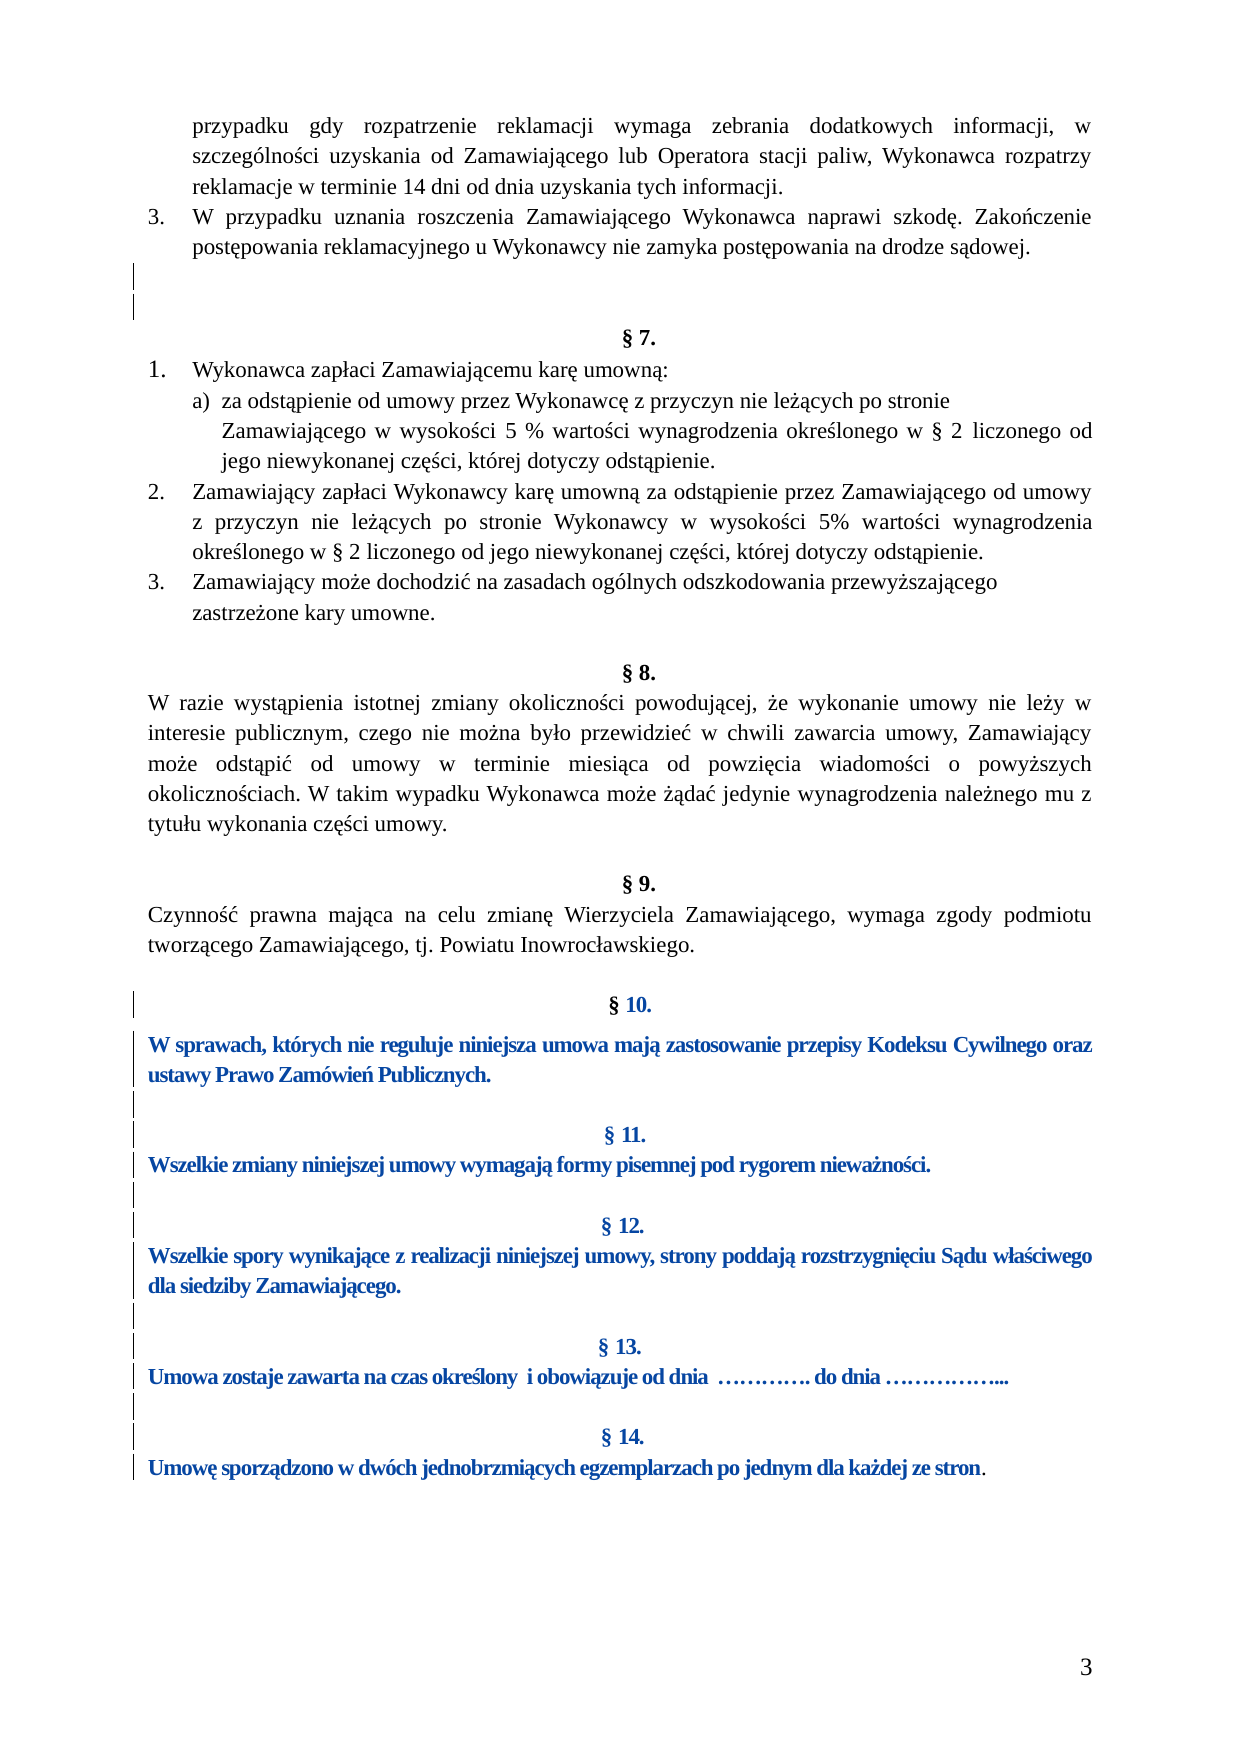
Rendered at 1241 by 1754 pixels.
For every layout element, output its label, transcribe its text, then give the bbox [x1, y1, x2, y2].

text § 14. [148, 1423, 1093, 1450]
text W razie wystąpienia istotnej zmiany okoliczności powodującej, że wykonanie umowy nie leży w interesie publicznym, czego nie można było przewidzieć w chwili zawarcia umowy, Zamawiający może odstąpić od umowy w terminie miesiąca od powzięcia wiadomości o powyższych okolicznościach. W takim wypadku Wykonawca może żądać jedynie wynagrodzenia należnego mu z tytułu wykonania części umowy. [148, 689, 1093, 836]
text Wszelkie spory wynikające z realizacji niniejszej umowy, strony poddają rozstrzygnięciu Sądu właściwego dla siedziby Zamawiającego. [148, 1242, 1093, 1299]
text § 10. [598, 991, 1093, 1018]
text zastrzeżone kary umowne. [192, 598, 1093, 625]
text § 8. [185, 659, 1093, 685]
list za odstąpienie od umowy przez Wykonawcę z przyczyn nie leżących po stronie [192, 387, 1093, 413]
text § 12. [148, 1212, 1093, 1238]
text Czynność prawna mająca na celu zmianę Wierzyciela Zamawiającego, wymaga zgody podmiotu tworzącego Zamawiającego, tj. Powiatu Inowrocławskiego. [148, 901, 1093, 957]
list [148, 112, 1093, 199]
list W przypadku uznania roszczenia Zamawiającego Wykonawca naprawi szkodę. Zakończenie postępowania reklamacyjnego u Wykonawcy nie zamyka postępowania na drodze sądowej. [148, 203, 1093, 259]
text § 9. [185, 870, 1093, 897]
list Wykonawca zapłaci Zamawiającemu karę umowną: [148, 354, 1093, 383]
text 2. Zamawiający zapłaci Wykonawcy karę umowną za odstąpienie przez Zamawiającego od umowy z przyczyn nie leżących po stronie Wykonawcy w wysokości 5% wartości wynagrodzenia określonego w § 2 liczonego od jego niewykonanej części, której dotyczy odstąpienie. [148, 478, 1093, 564]
text Wszelkie zmiany niniejszej umowy wymagają formy pisemnej pod rygorem nieważności. [148, 1152, 1093, 1178]
text § 7. [185, 324, 1093, 350]
text 3. Zamawiający może dochodzić na zasadach ogólnych odszkodowania przewyższającego [148, 568, 1093, 595]
text § 11. [148, 1121, 1093, 1148]
text W sprawach, których nie reguluje niniejsza umowa mają zastosowanie przepisy Kodeksu Cywilnego oraz ustawy Prawo Zamówień Publicznych. [148, 1031, 1093, 1087]
text Umowa zostaje zawarta na czas określony i obowiązuje od dnia …………. do dnia ……………... [148, 1363, 1093, 1389]
text § 13. [148, 1333, 1093, 1359]
text Umowę sporządzono w dwóch jednobrzmiących egzemplarzach po jednym dla każdej ze stron. [148, 1454, 1093, 1480]
text Zamawiającego w wysokości 5 % wartości wynagrodzenia określonego w § 2 liczonego od jego niewykonanej części, której dotyczy odstąpienie. [221, 417, 1093, 474]
